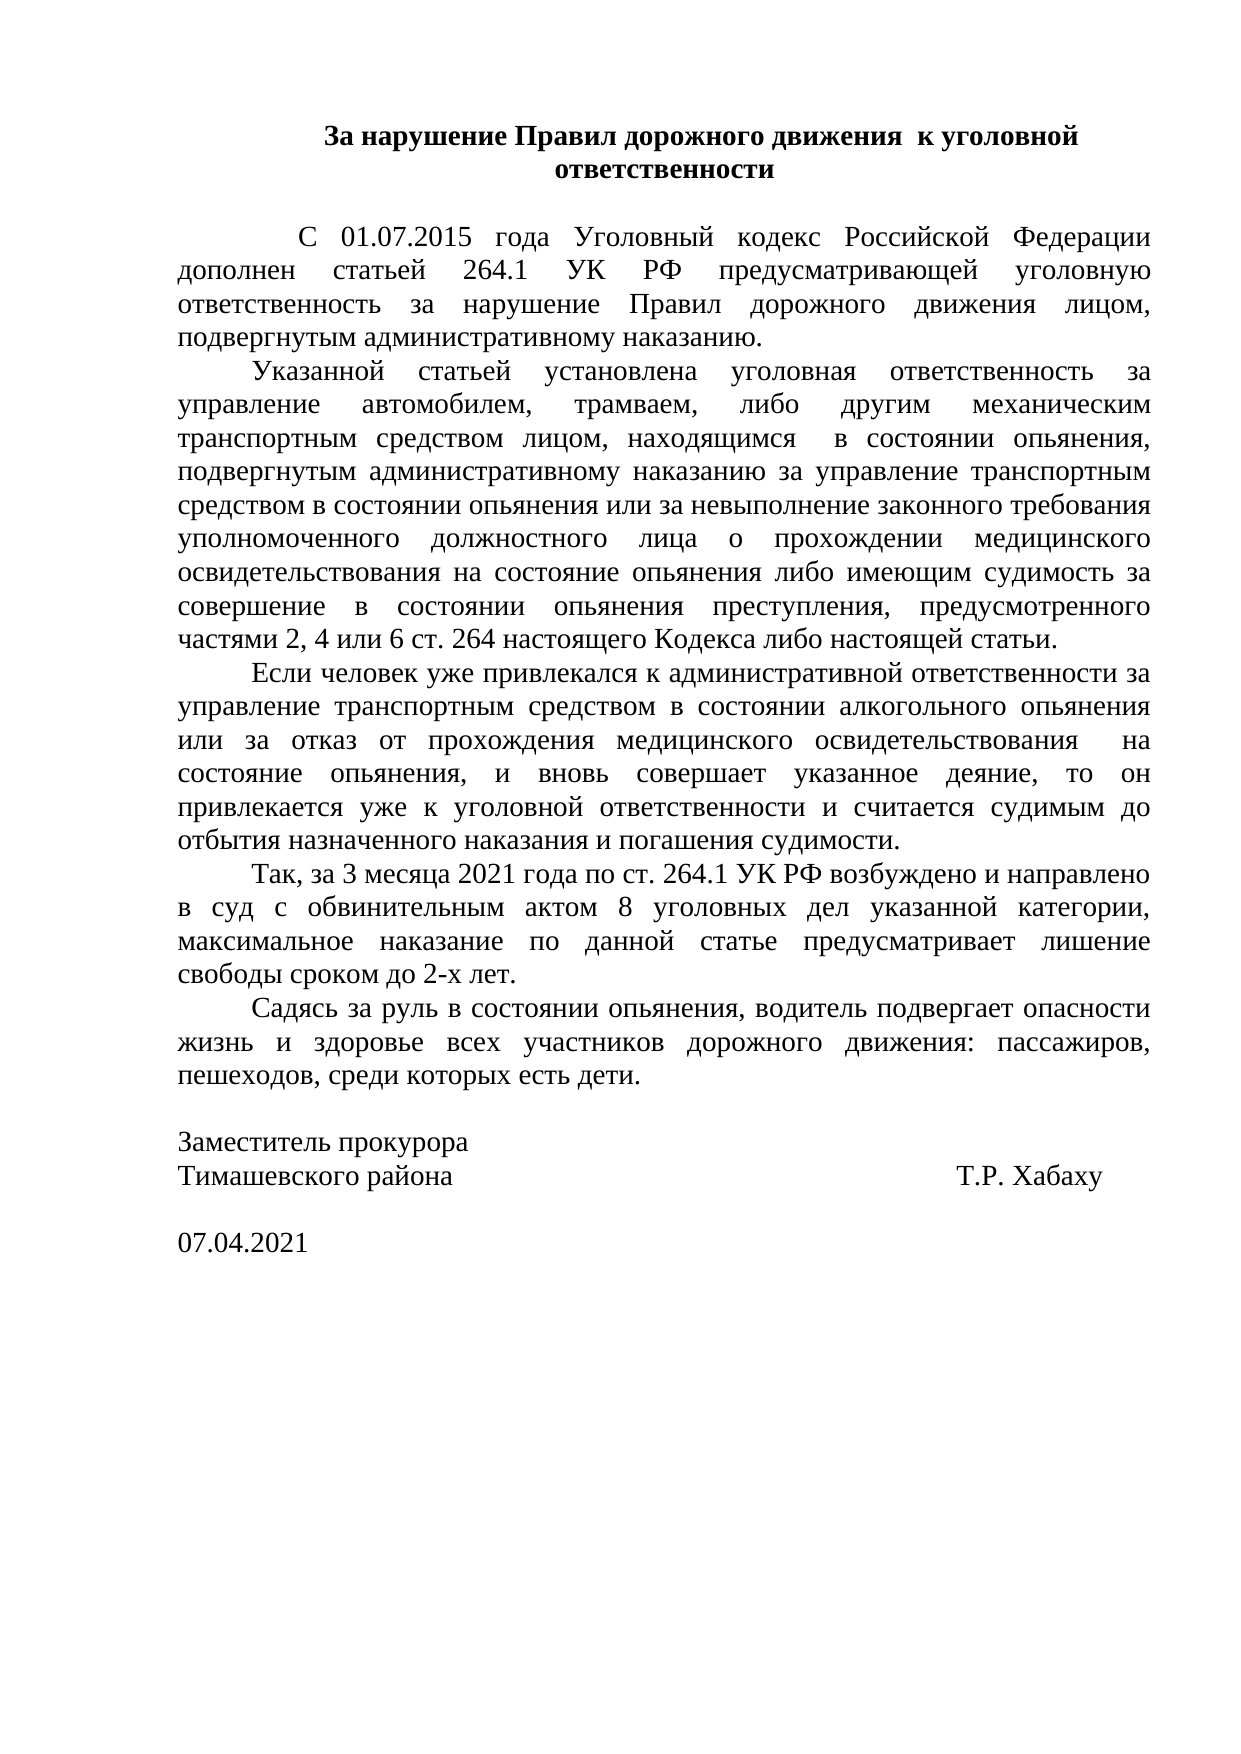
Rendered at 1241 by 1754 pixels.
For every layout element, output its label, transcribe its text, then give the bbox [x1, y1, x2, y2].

text Заместитель прокурора [177, 1124, 1152, 1158]
text Так, за 3 месяца 2021 года по ст. 264.1 УК РФ возбуждено и направлено в суд с обвинительным актом 8 уголовных дел указанной категории, максимальное наказание по данной статье предусматривает лишение свободы сроком до 2-х лет. [177, 856, 1152, 990]
text Тимашевского района Т.Р. Хабаху [177, 1158, 1152, 1191]
text За нарушение Правил дорожного движения к уголовной ответственности [177, 118, 1152, 185]
text 07.04.2021 [177, 1225, 1152, 1258]
text С 01.07.2015 года Уголовный кодекс Российской Федерации дополнен статьей 264.1 УК РФ предусматривающей уголовную ответственность за нарушение Правил дорожного движения лицом, подвергнутым административному наказанию. [177, 219, 1152, 353]
text Садясь за руль в состоянии опьянения, водитель подвергает опасности жизнь и здоровье всех участников дорожного движения: пассажиров, пешеходов, среди которых есть дети. [177, 990, 1152, 1091]
text Указанной статьей установлена уголовная ответственность за управление автомобилем, трамваем, либо другим механическим транспортным средством лицом, находящимся в состоянии опьянения, подвергнутым административному наказанию за управление транспортным средством в состоянии опьянения или за невыполнение законного требования уполномоченного должностного лица о прохождении медицинского освидетельствования на состояние опьянения либо имеющим судимость за совершение в состоянии опьянения преступления, предусмотренного частями 2, 4 или 6 ст. 264 настоящего Кодекса либо настоящей статьи. [177, 353, 1152, 655]
text Если человек уже привлекался к административной ответственности за управление транспортным средством в состоянии алкогольного опьянения или за отказ от прохождения медицинского освидетельствования на состояние опьянения, и вновь совершает указанное деяние, то он привлекается уже к уголовной ответственности и считается судимым до отбытия назначенного наказания и погашения судимости. [177, 655, 1152, 856]
